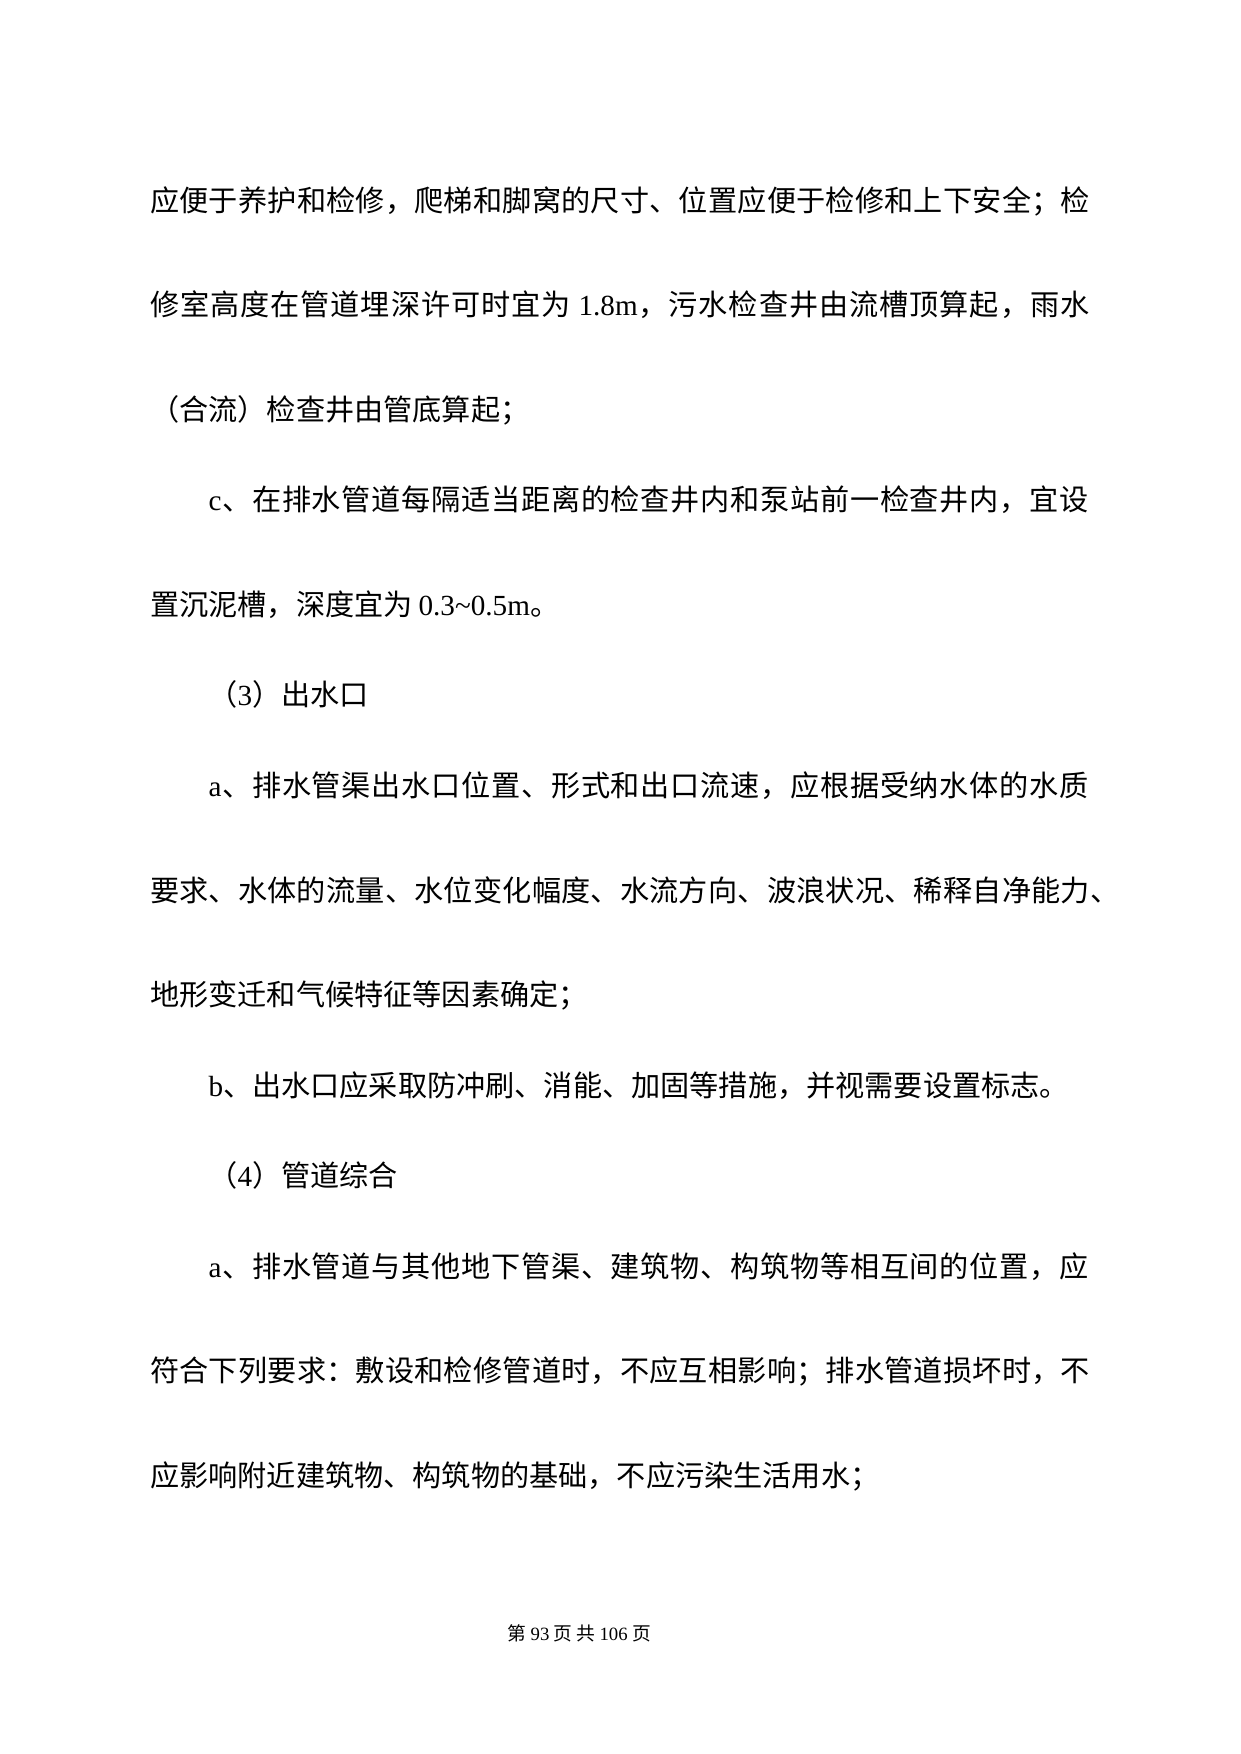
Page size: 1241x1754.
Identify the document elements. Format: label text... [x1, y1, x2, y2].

text b、出水口应采取防冲刷、消能、加固等措施，并视需要设置标志。 [150, 1048, 1090, 1118]
text （4）管道综合 [150, 1139, 1090, 1209]
text c、在排水管道每隔适当距离的检查井内和泵站前一检查井内，宜设置沉泥槽，深度宜为0.3~0.5m。 [150, 463, 1090, 637]
text a、排水管道与其他地下管渠、建筑物、构筑物等相互间的位置，应符合下列要求：敷设和检修管道时，不应互相影响；排水管道损坏时，不应影响附近建筑物、构筑物的基础，不应污染生活用水； [150, 1230, 1090, 1508]
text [150, 164, 1090, 442]
text （3）出水口 [150, 658, 1090, 728]
text a、排水管渠出水口位置、形式和出口流速，应根据受纳水体的水质要求、水体的流量、水位变化幅度、水流方向、波浪状况、稀释自净能力、地形变迁和气候特征等因素确定； [150, 749, 1090, 1027]
